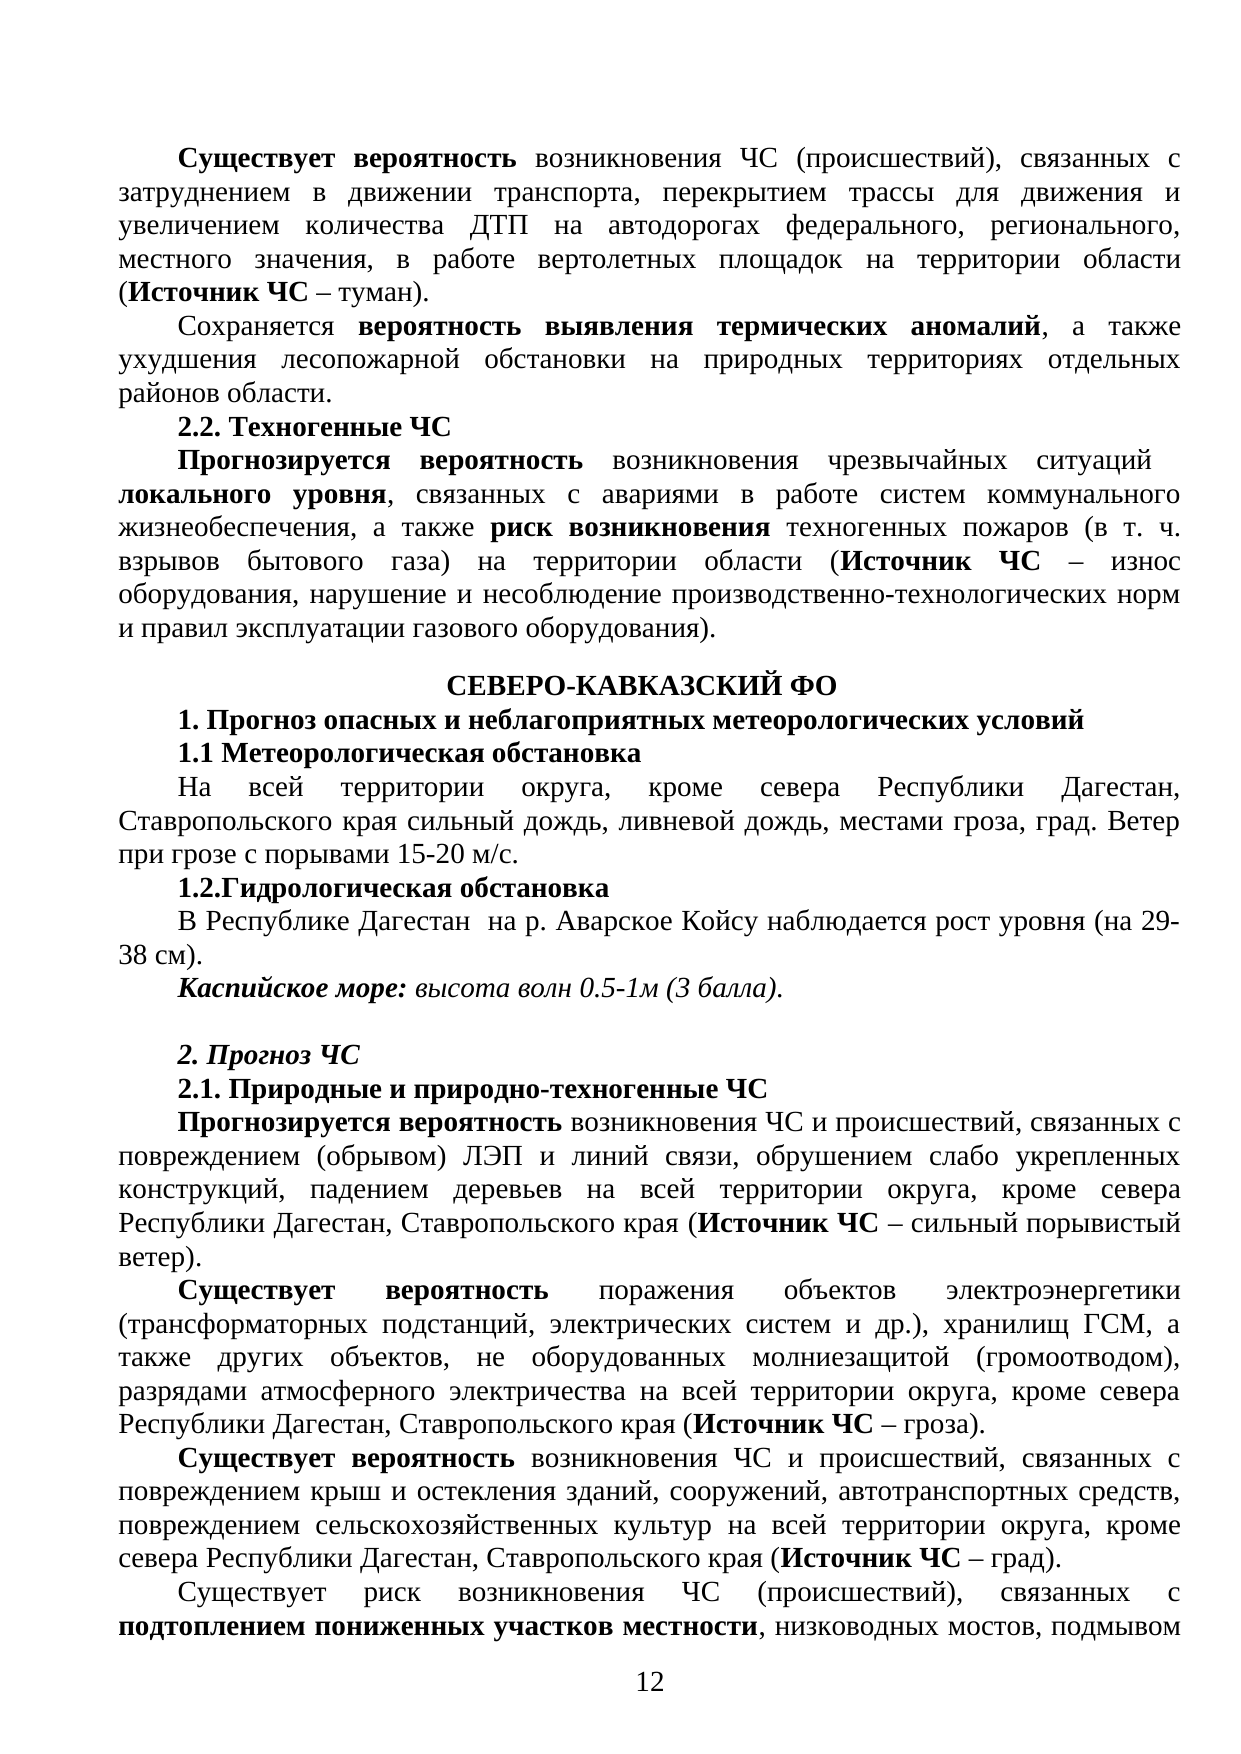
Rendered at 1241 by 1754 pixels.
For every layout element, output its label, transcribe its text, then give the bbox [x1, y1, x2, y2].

text Существует вероятность возникновения ЧС и происшествий, связанных с повреждением крыш и остекления зданий, сооружений, автотранспортных средств, повреждением сельскохозяйственных культур на всей территории округа, кроме севера Республики Дагестан, Ставропольского края (Источник ЧС – град). [118, 1440, 1181, 1574]
text 2.2. Техногенные ЧС [118, 409, 1181, 442]
text Сохраняется вероятность выявления термических аномалий, а также ухудшения лесопожарной обстановки на природных территориях отдельных районов области. [118, 308, 1181, 409]
text Прогнозируется вероятность возникновения чрезвычайных ситуаций локального уровня, связанных с авариями в работе систем коммунального жизнеобеспечения, а также риск возникновения техногенных пожаров (в т. ч. взрывов бытового газа) на территории области (Источник ЧС – износ оборудования, нарушение и несоблюдение производственно-технологических норм и правил эксплуатации газового оборудования). [118, 442, 1181, 643]
text Существует вероятность поражения объектов электроэнергетики (трансформаторных подстанций, электрических систем и др.), хранилищ ГСМ, а также других объектов, не оборудованных молниезащитой (громоотводом), разрядами атмосферного электричества на всей территории округа, кроме севера Республики Дагестан, Ставропольского края (Источник ЧС – гроза). [118, 1272, 1181, 1440]
text 1. Прогноз опасных и неблагоприятных метеорологических условий [118, 702, 1181, 736]
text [118, 1574, 1181, 1641]
text 2. Прогноз ЧС [118, 1037, 1181, 1071]
text На всей территории округа, кроме севера Республики Дагестан, Ставропольского края сильный дождь, ливневой дождь, местами гроза, град. Ветер при грозе с порывами 15-20 м/с. [118, 769, 1181, 870]
text СЕВЕРО-КАВКАЗСКИЙ ФО [118, 668, 1181, 702]
text 2.1. Природные и природно-техногенные ЧС [118, 1071, 1181, 1104]
text В Республике Дагестан на р. Аварское Койсу наблюдается рост уровня (на 29-38 см). [118, 903, 1181, 970]
text 1.1 Метеорологическая обстановка [118, 736, 1181, 769]
text 1.2.Гидрологическая обстановка [118, 870, 1181, 903]
text Существует вероятность возникновения ЧС (происшествий), связанных с затруднением в движении транспорта, перекрытием трассы для движения и увеличением количества ДТП на автодорогах федерального, регионального, местного значения, в работе вертолетных площадок на территории области (Источник ЧС – туман). [118, 140, 1181, 308]
text Каспийское море: высота волн 0.5-1м (3 балла). [118, 970, 1181, 1004]
text Прогнозируется вероятность возникновения ЧС и происшествий, связанных с повреждением (обрывом) ЛЭП и линий связи, обрушением слабо укрепленных конструкций, падением деревьев на всей территории округа, кроме севера Республики Дагестан, Ставропольского края (Источник ЧС – сильный порывистый ветер). [118, 1104, 1181, 1272]
